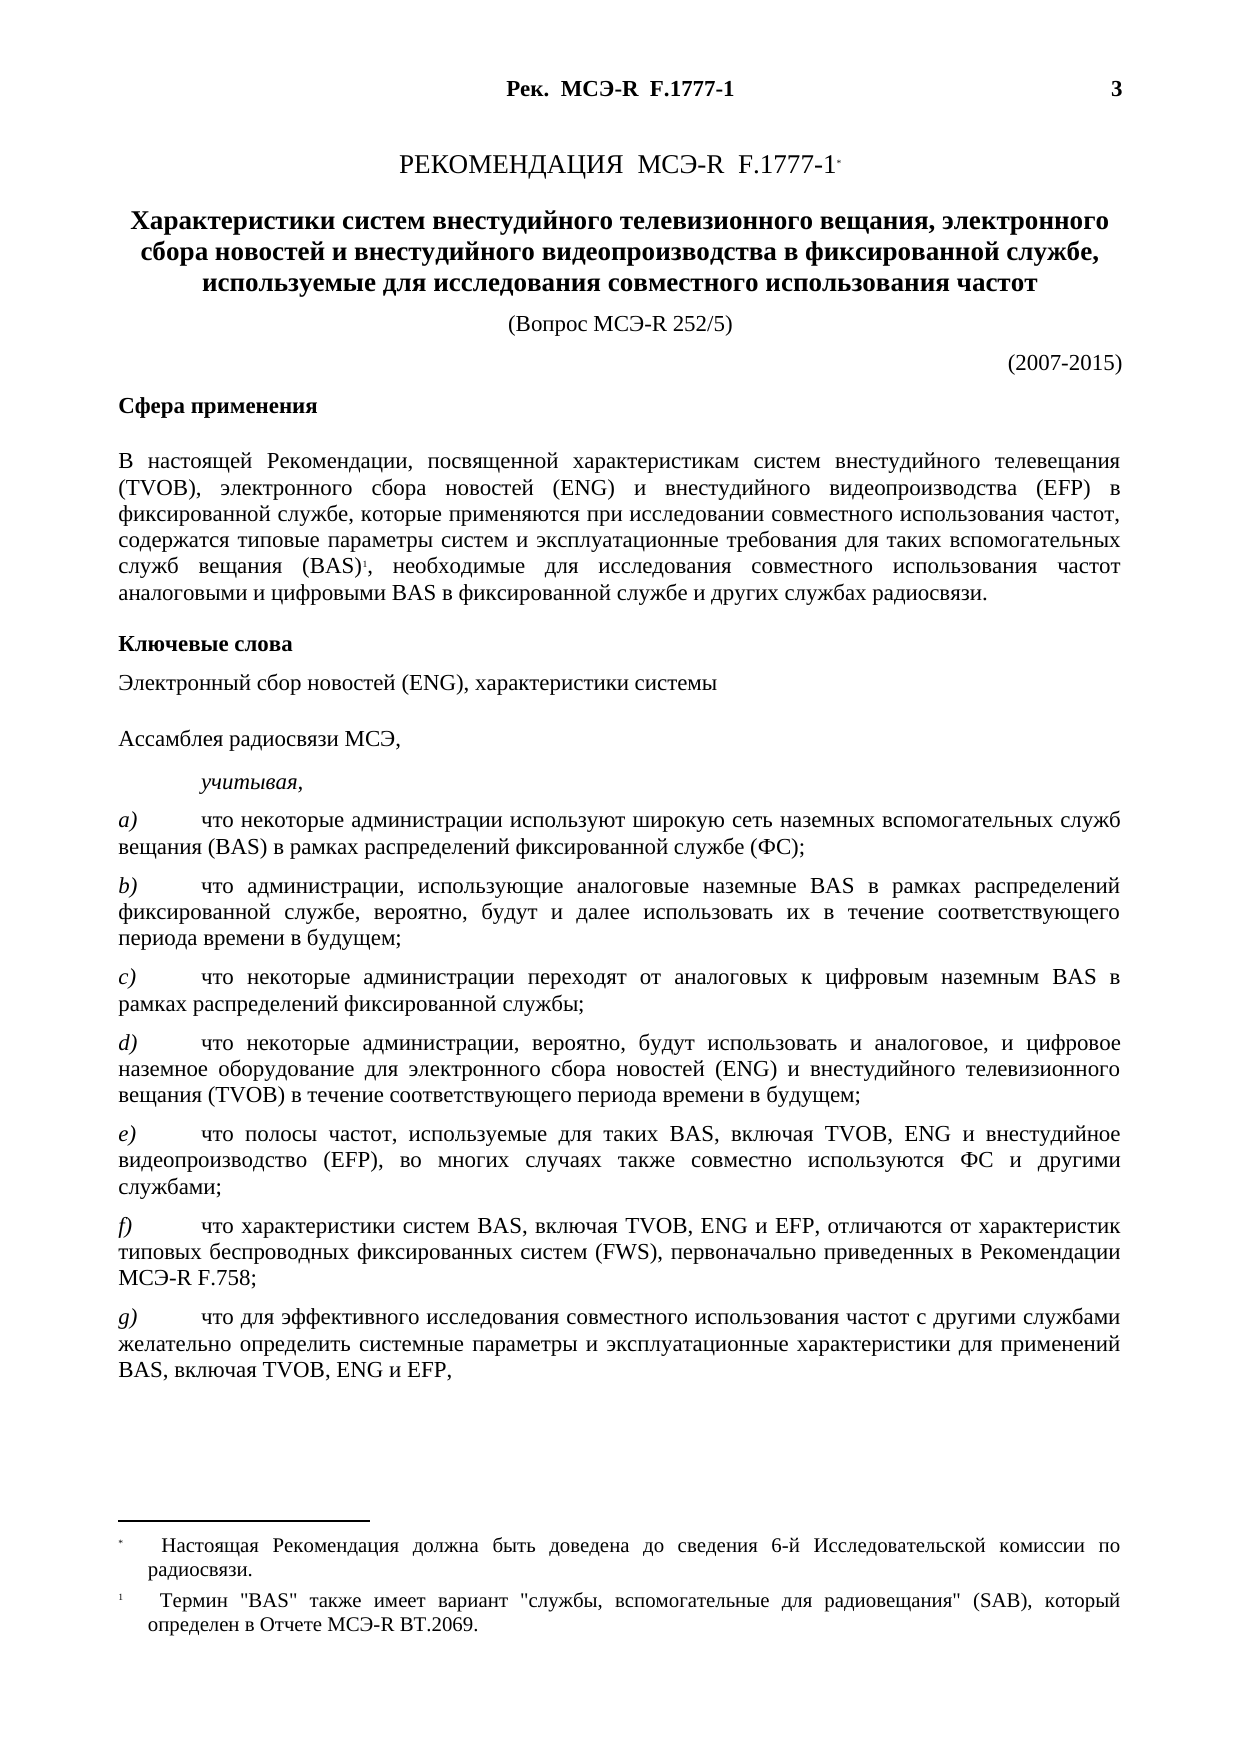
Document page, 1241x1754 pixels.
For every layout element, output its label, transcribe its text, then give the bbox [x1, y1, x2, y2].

text учитывая, [201, 768, 1122, 794]
text a) что некоторые администрации используют широкую сеть наземных вспомогательных служб вещания (BAS) в рамках распределений фиксированной службе (ФС); [118, 807, 1122, 859]
text (2007-2015) [118, 349, 1122, 375]
text e) что полосы частот, используемые для таких BAS, включая TVOB, ENG и внестудийное видеопроизводство (EFP), во многих случаях также совместно используются ФС и другими службами; [118, 1120, 1122, 1199]
text d) что некоторые администрации, вероятно, будут использовать и аналоговое, и цифровое наземное оборудование для электронного сбора новостей (ENG) и внестудийного телевизионного вещания (TVOB) в течение соответствующего периода времени в будущем; [118, 1028, 1122, 1108]
text (Вопрос МСЭ-R 252/5) [118, 310, 1122, 336]
subtitle Сфера применения [118, 392, 1122, 418]
text Электронный сбор новостей (ENG), характеристики системы [118, 669, 1122, 696]
text g) что для эффективного исследования совместного использования частот с другими службами желательно определить системные параметры и эксплуатационные характеристики для применений BAS, включая TVOB, ENG и EFP, [118, 1303, 1122, 1382]
title Характеристики систем внестудийного телевизионного вещания, электронного сбора новостей и внестудийного видеопроизводства в фиксированной службе, используемые для исследования совместного использования частот [118, 204, 1122, 297]
text c) что некоторые администрации переходят от аналоговых к цифровым наземным BAS в рамках распределений фиксированной службы; [118, 963, 1122, 1016]
subtitle Ключевые слова [118, 630, 1122, 657]
text РЕКОМЕНДАЦИЯ МСЭ-R F.1777-1* [118, 148, 1122, 179]
text b) что администрации, использующие аналоговые наземные BAS в рамках распределений фиксированной службе, вероятно, будут и далее использовать их в течение соответствующего периода времени в будущем; [118, 872, 1122, 951]
title В настоящей Рекомендации, посвященной характеристикам систем внестудийного телевещания (TVOB), электронного сбора новостей (ENG) и внестудийного видеопроизводства (EFP) в фиксированной службе, которые применяются при исследовании совместного использования частот, содержатся типовые параметры систем и эксплуатационные требования для таких вспомогательных служб вещания (BAS), необходимые для исследования совместного использования частот аналоговыми и цифровыми BAS в фиксированной службе и других службах радиосвязи. [118, 447, 1122, 605]
text f) что характеристики систем BAS, включая TVOB, ENG и EFP, отличаются от характеристик типовых беспроводных фиксированных систем (FWS), первоначально приведенных в Рекомендации МСЭ-R F.758; [118, 1212, 1122, 1291]
title Ассамблея радиосвязи МСЭ, [118, 725, 1122, 751]
